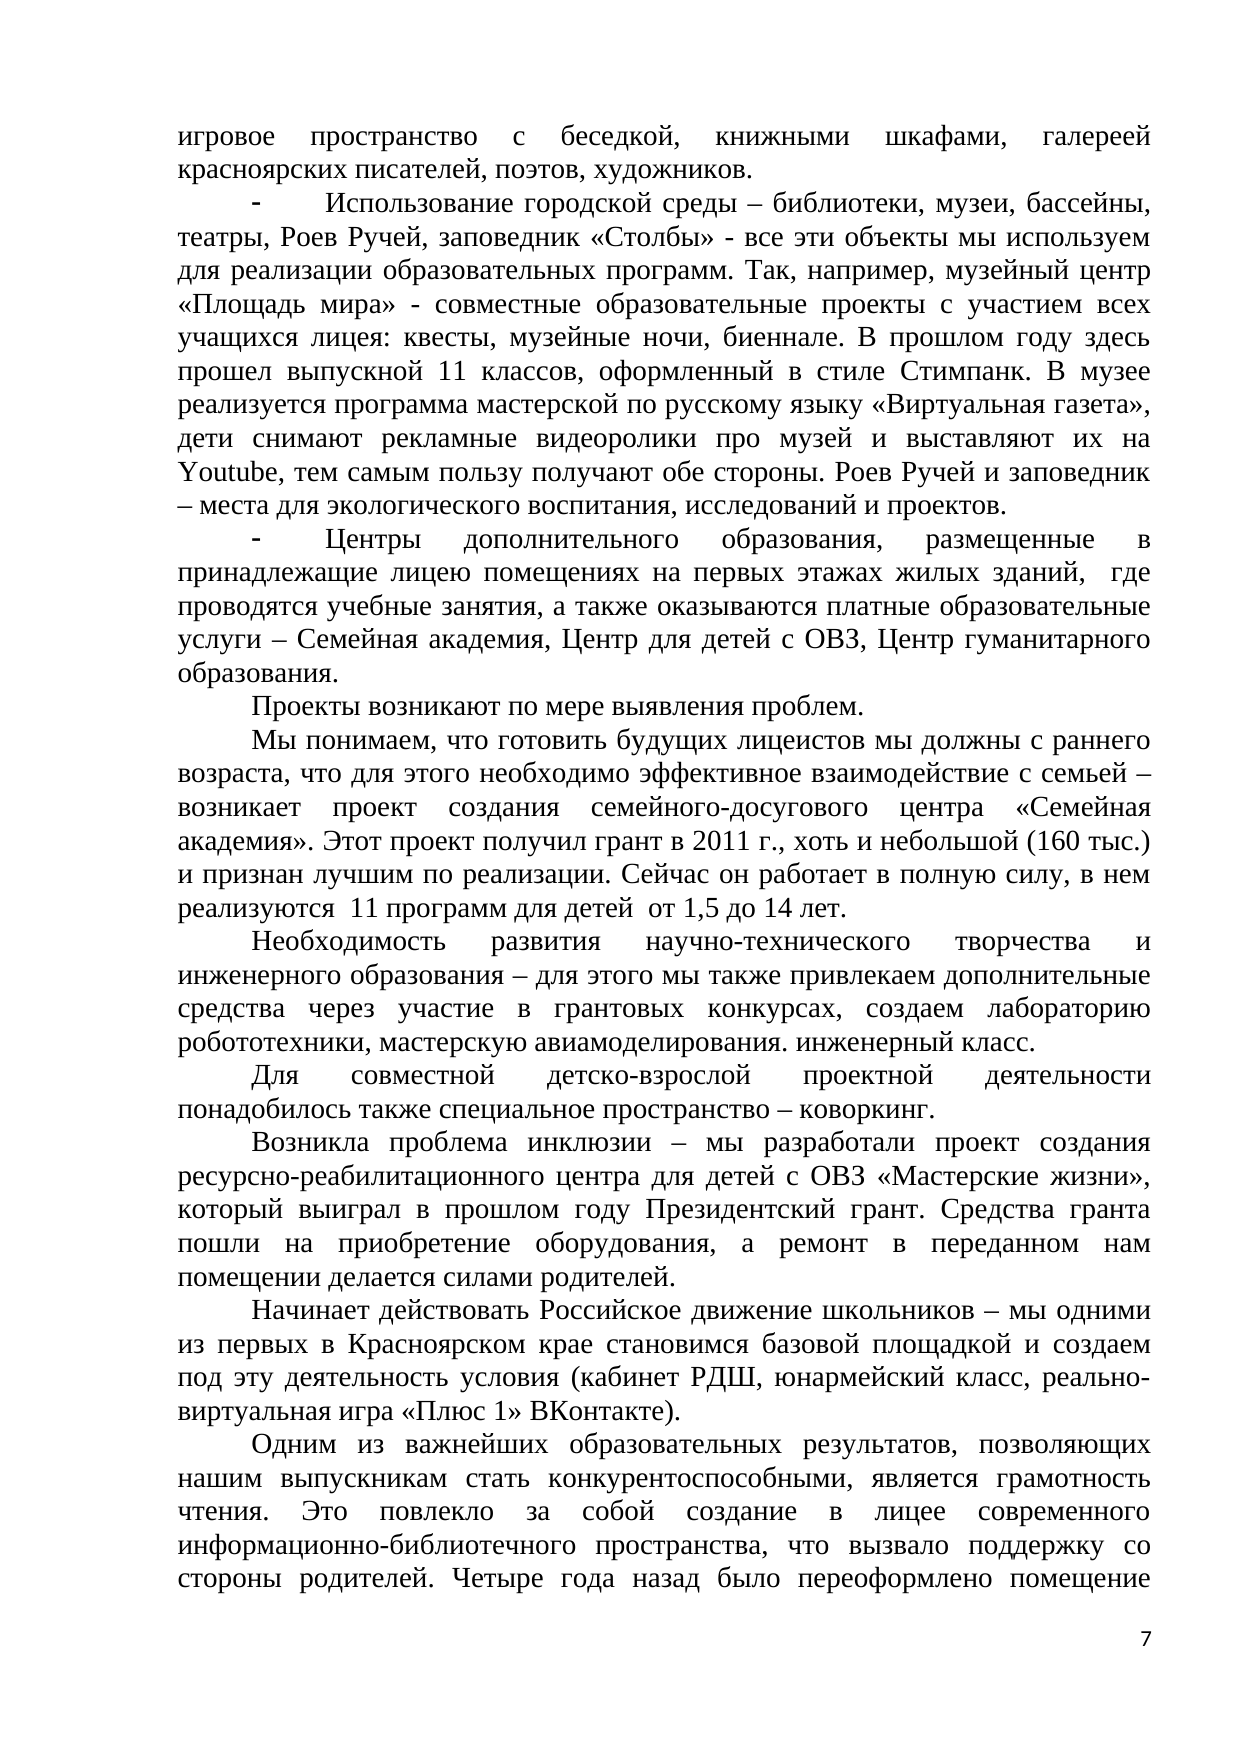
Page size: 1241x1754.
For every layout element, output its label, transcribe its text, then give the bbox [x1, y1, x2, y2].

list Центры дополнительного образования, размещенные в принадлежащие лицею помещениях на первых этажах жилых зданий, где проводятся учебные занятия, а также оказываются платные образовательные услуги – Семейная академия, Центр для детей с ОВЗ, Центр гуманитарного образования. [177, 521, 1152, 688]
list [177, 118, 1152, 185]
list Мы понимаем, что готовить будущих лицеистов мы должны с раннего возраста, что для этого необходимо эффективное взаимодействие с семьей – возникает проект создания семейного-досугового центра «Семейная академия». Этот проект получил грант в 2011 г., хоть и небольшой (160 тыс.) и признан лучшим по реализации. Сейчас он работает в полную силу, в нем реализуются 11 программ для детей от 1,5 до 14 лет. [177, 722, 1152, 923]
list Необходимость развития научно-технического творчества и инженерного образования – для этого мы также привлекаем дополнительные средства через участие в грантовых конкурсах, создаем лабораторию робототехники, мастерскую авиамоделирования. инженерный класс. [177, 923, 1152, 1057]
list Проекты возникают по мере выявления проблем. [177, 688, 1152, 722]
list Использование городской среды – библиотеки, музеи, бассейны, театры, Роев Ручей, заповедник «Столбы» - все эти объекты мы используем для реализации образовательных программ. Так, например, музейный центр «Площадь мира» - совместные образовательные проекты с участием всех учащихся лицея: квесты, музейные ночи, биеннале. В прошлом году здесь прошел выпускной 11 классов, оформленный в стиле Стимпанк. В музее реализуется программа мастерской по русскому языку «Виртуальная газета», дети снимают рекламные видеоролики про музей и выставляют их на Youtube, тем самым пользу получают обе стороны. Роев Ручей и заповедник – места для экологического воспитания, исследований и проектов. [177, 185, 1152, 521]
list Начинает действовать Российское движение школьников – мы одними из первых в Красноярском крае становимся базовой площадкой и создаем под эту деятельность условия (кабинет РДШ, юнармейский класс, реально-виртуальная игра «Плюс 1» ВКонтакте). [177, 1292, 1152, 1426]
list Для совместной детско-взрослой проектной деятельности понадобилось также специальное пространство – коворкинг. [177, 1057, 1152, 1124]
list Возникла проблема инклюзии – мы разработали проект создания ресурсно-реабилитационного центра для детей с ОВЗ «Мастерские жизни», который выиграл в прошлом году Президентский грант. Средства гранта пошли на приобретение оборудования, а ремонт в переданном нам помещении делается силами родителей. [177, 1124, 1152, 1292]
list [177, 1426, 1152, 1594]
